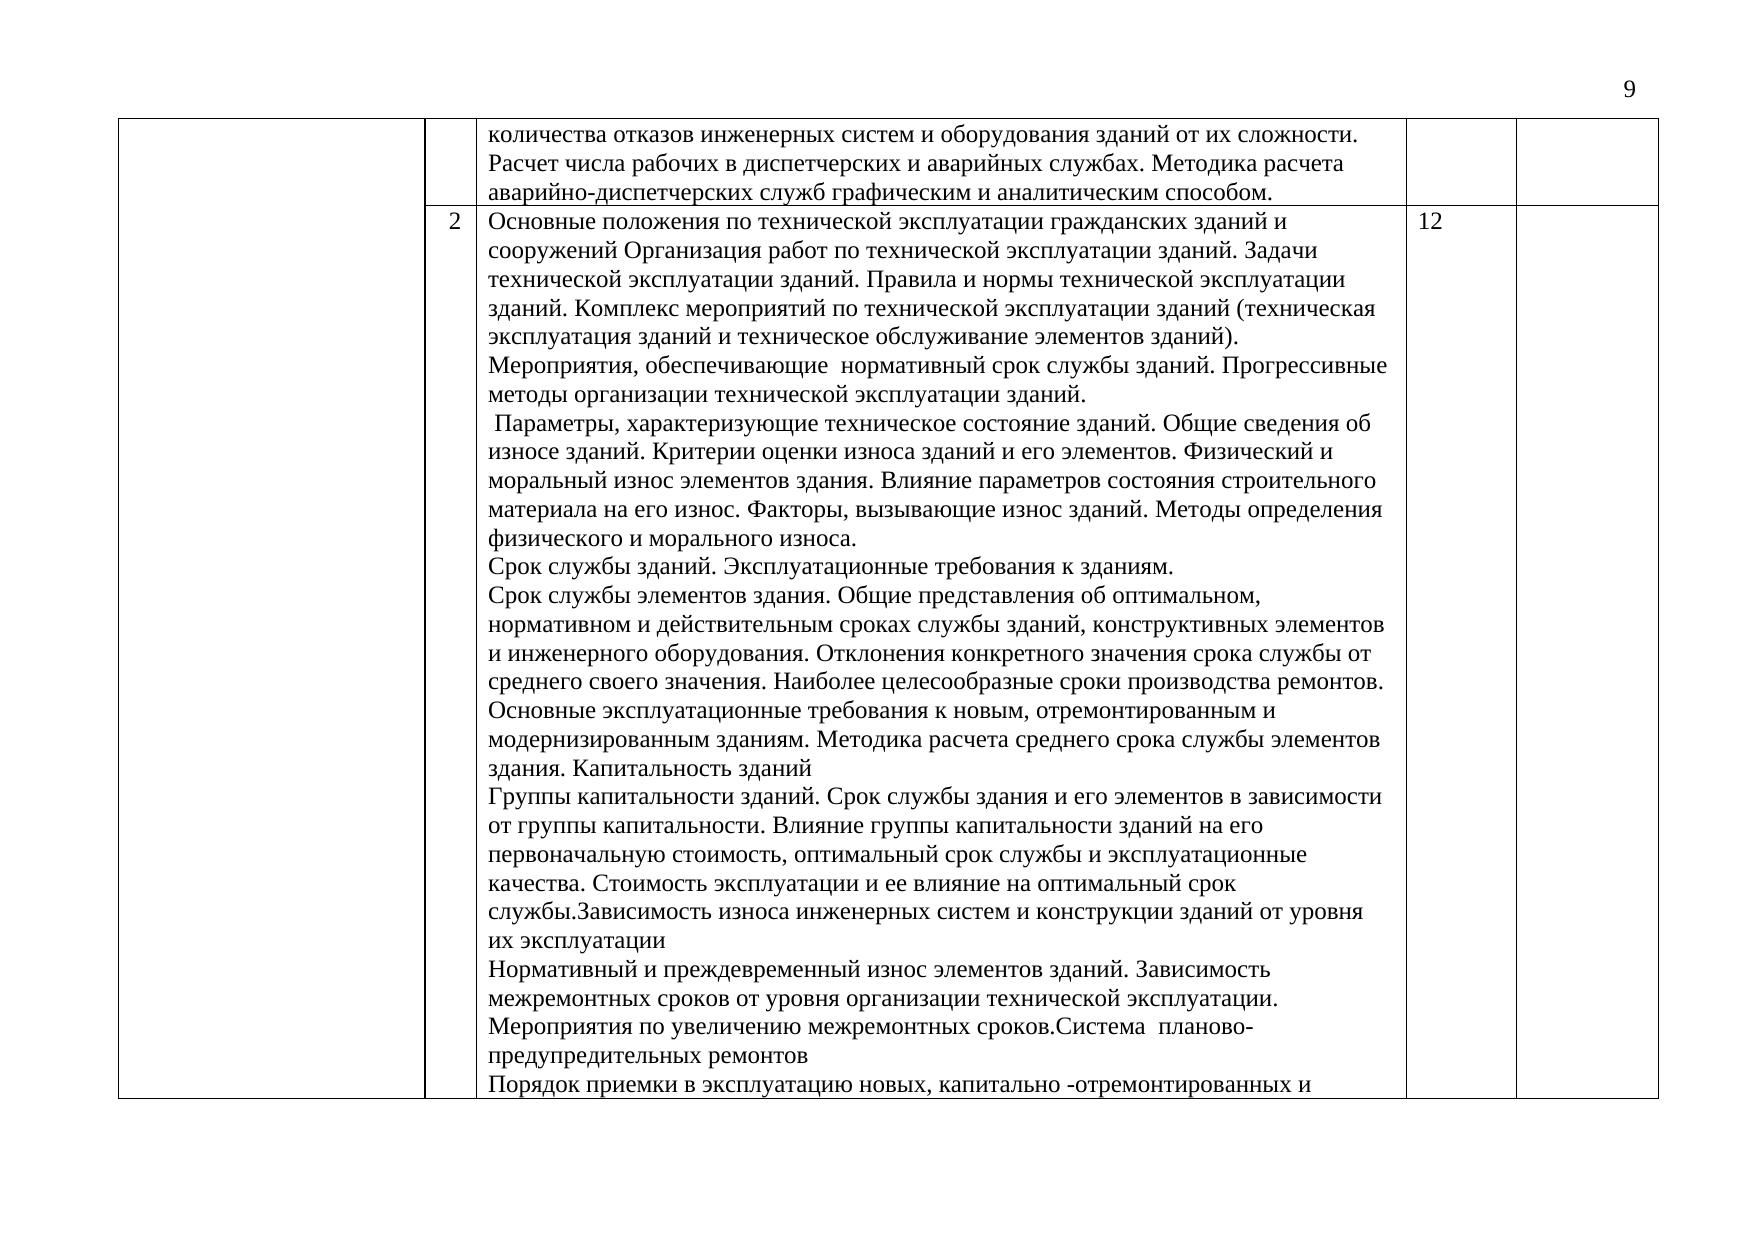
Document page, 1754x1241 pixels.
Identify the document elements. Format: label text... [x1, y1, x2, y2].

table_cell 2 [426, 206, 476, 1098]
table_cell 12 [1407, 206, 1516, 1098]
table_cell 1 [1517, 119, 1658, 205]
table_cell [477, 119, 1406, 205]
table_cell [1517, 206, 1658, 1098]
table_cell 1 [426, 119, 476, 205]
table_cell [477, 206, 1406, 1098]
table_cell 6 [1407, 119, 1516, 205]
